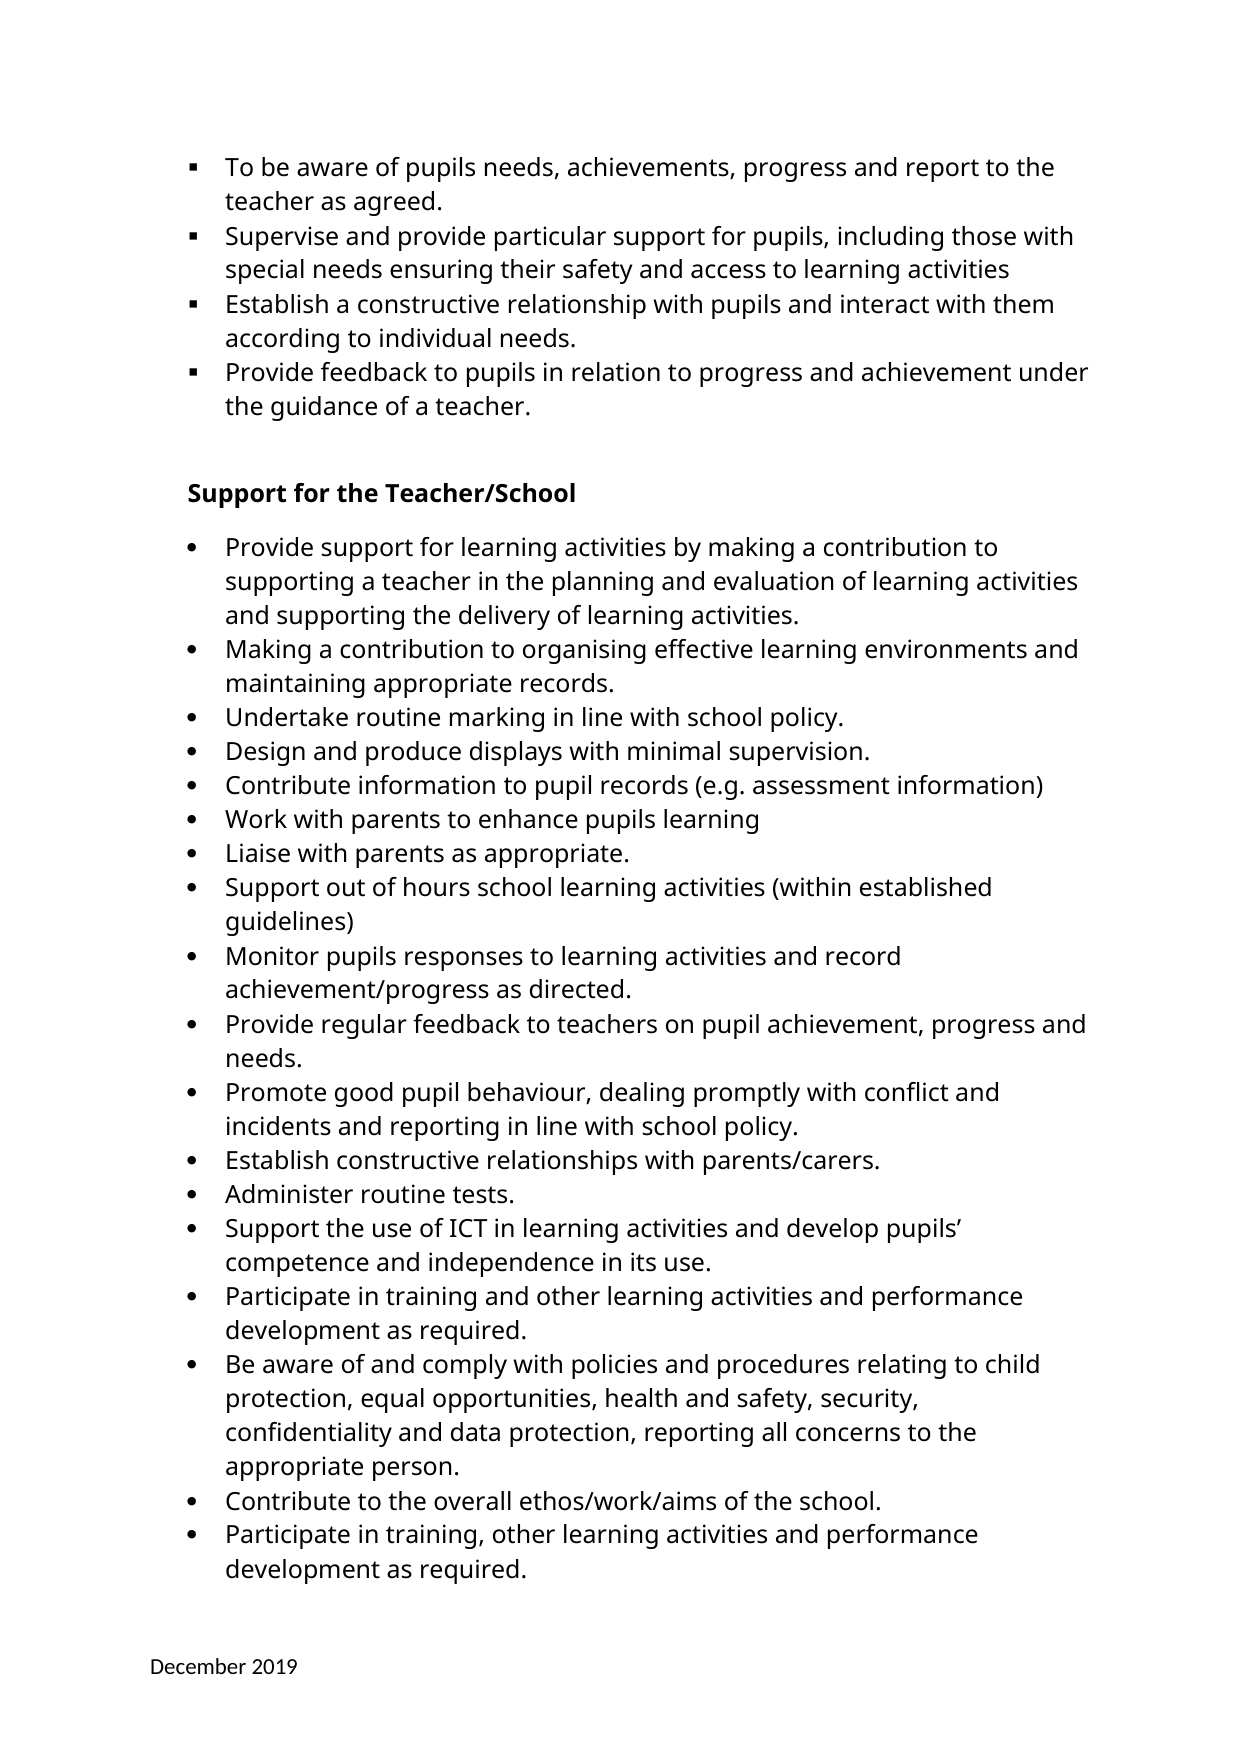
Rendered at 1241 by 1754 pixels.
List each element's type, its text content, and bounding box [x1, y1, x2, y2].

list Design and produce displays with minimal supervision. [187, 734, 1090, 768]
list Contribute information to pupil records (e.g. assessment information) [187, 768, 1090, 802]
list Provide feedback to pupils in relation to progress and achievement under the guidance of a teacher. [187, 354, 1090, 422]
list Support out of hours school learning activities (within established guidelines) [187, 870, 1090, 938]
text Support for the Teacher/School [187, 476, 1090, 510]
list Participate in training and other learning activities and performance development as required. [187, 1279, 1090, 1347]
list Support the use of ICT in learning activities and develop pupils’ competence and independence in its use. [187, 1211, 1090, 1279]
list Undertake routine marking in line with school policy. [187, 700, 1090, 734]
list Establish constructive relationships with parents/carers. [187, 1142, 1090, 1177]
list Making a contribution to organising effective learning environments and maintaining appropriate records. [187, 632, 1090, 700]
list Promote good pupil behaviour, dealing promptly with conflict and incidents and reporting in line with school policy. [187, 1074, 1090, 1142]
list Work with parents to enhance pupils learning [187, 802, 1090, 836]
list Administer routine tests. [187, 1177, 1090, 1211]
list Liaise with parents as appropriate. [187, 836, 1090, 870]
list Participate in training, other learning activities and performance development as required. [187, 1517, 1090, 1585]
list Contribute to the overall ethos/work/aims of the school. [187, 1483, 1090, 1517]
list Supervise and provide particular support for pupils, including those with special needs ensuring their safety and access to learning activities [187, 218, 1090, 286]
list Be aware of and comply with policies and procedures relating to child protection, equal opportunities, health and safety, security, confidentiality and data protection, reporting all concerns to the appropriate person. [187, 1347, 1090, 1483]
list Provide support for learning activities by making a contribution to supporting a teacher in the planning and evaluation of learning activities and supporting the delivery of learning activities. [187, 529, 1090, 632]
list To be aware of pupils needs, achievements, progress and report to the teacher as agreed. [187, 150, 1090, 218]
list Monitor pupils responses to learning activities and record achievement/progress as directed. [187, 938, 1090, 1006]
list Provide regular feedback to teachers on pupil achievement, progress and needs. [187, 1006, 1090, 1074]
list Establish a constructive relationship with pupils and interact with them according to individual needs. [187, 286, 1090, 354]
